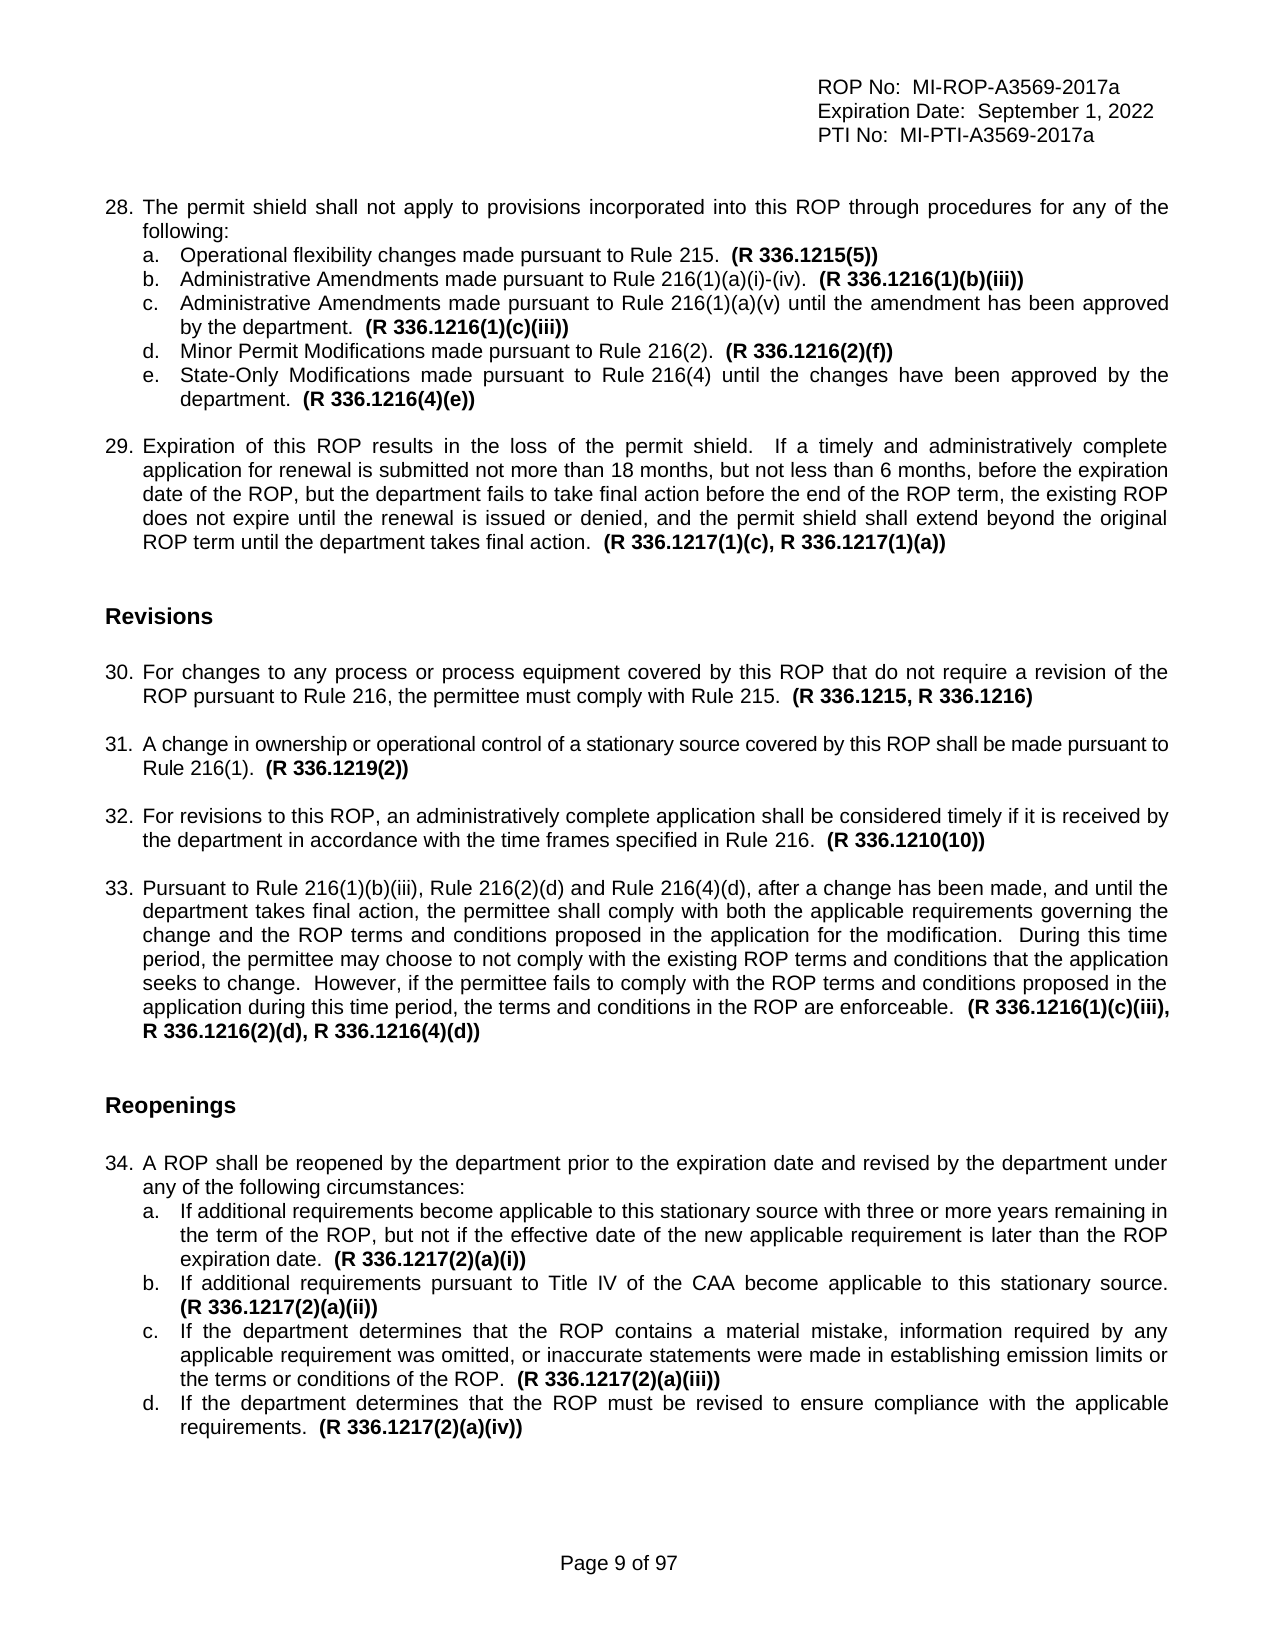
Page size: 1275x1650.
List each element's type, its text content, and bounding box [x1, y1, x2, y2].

list If the department determines that the ROP must be revised to ensure compliance with the applicable requirements. (R 336.1217(2)(a)(iv)) [142, 1391, 1170, 1438]
list Minor Permit Modifications made pursuant to Rule 216(2). (R 336.1216(2)(f)) [142, 338, 1170, 362]
list Administrative Amendments made pursuant to Rule 216(1)(a)(v) until the amendment has been approved by the department. (R 336.1216(1)(c)(iii)) [142, 291, 1170, 338]
list A ROP shall be reopened by the department prior to the expiration date and revised by the department under any of the following circumstances: [105, 1151, 1170, 1199]
list Pursuant to Rule 216(1)(b)(iii), Rule 216(2)(d) and Rule 216(4)(d), after a change has been made, and until the department takes final action, the permittee shall comply with both the applicable requirements governing the change and the ROP terms and conditions proposed in the application for the modification. During this time period, the permittee may choose to not comply with the existing ROP terms and conditions that the application seeks to change. However, if the permittee fails to comply with the ROP terms and conditions proposed in the application during this time period, the terms and conditions in the ROP are enforceable. (R 336.1216(1)(c)(iii), R 336.1216(2)(d), R 336.1216(4)(d)) [105, 875, 1170, 1043]
subtitle Revisions [105, 603, 1170, 629]
list If the department determines that the ROP contains a material mistake, information required by any applicable requirement was omitted, or inaccurate statements were made in establishing emission limits or the terms or conditions of the ROP. (R 336.1217(2)(a)(iii)) [142, 1319, 1170, 1391]
list For revisions to this ROP, an administratively complete application shall be considered timely if it is received by the department in accordance with the time frames specified in Rule 216. (R 336.1210(10)) [105, 803, 1170, 851]
list State-Only Modifications made pursuant to Rule 216(4) until the changes have been approved by the department. (R 336.1216(4)(e)) [142, 362, 1170, 410]
list A change in ownership or operational control of a stationary source covered by this ROP shall be made pursuant to Rule 216(1). (R 336.1219(2)) [105, 732, 1170, 779]
list If additional requirements become applicable to this stationary source with three or more years remaining in the term of the ROP, but not if the effective date of the new applicable requirement is later than the ROP expiration date. (R 336.1217(2)(a)(i)) [142, 1199, 1170, 1271]
list For changes to any process or process equipment covered by this ROP that do not require a revision of the ROP pursuant to Rule 216, the permittee must comply with Rule 215. (R 336.1215, R 336.1216) [105, 660, 1170, 708]
list Expiration of this ROP results in the loss of the permit shield. If a timely and administratively complete application for renewal is submitted not more than 18 months, but not less than 6 months, before the expiration date of the ROP, but the department fails to take final action before the end of the ROP term, the existing ROP does not expire until the renewal is issued or denied, and the permit shield shall extend beyond the original ROP term until the department takes final action. (R 336.1217(1)(c), R 336.1217(1)(a)) [105, 434, 1170, 554]
subtitle Reopenings [105, 1092, 1170, 1118]
list Administrative Amendments made pursuant to Rule 216(1)(a)(i)-(iv). (R 336.1216(1)(b)(iii)) [142, 267, 1170, 291]
list Operational flexibility changes made pursuant to Rule 215. (R 336.1215(5)) [142, 243, 1170, 267]
list If additional requirements pursuant to Title IV of the CAA become applicable to this stationary source. (R 336.1217(2)(a)(ii)) [142, 1271, 1170, 1319]
list The permit shield shall not apply to provisions incorporated into this ROP through procedures for any of the following: [105, 195, 1170, 243]
